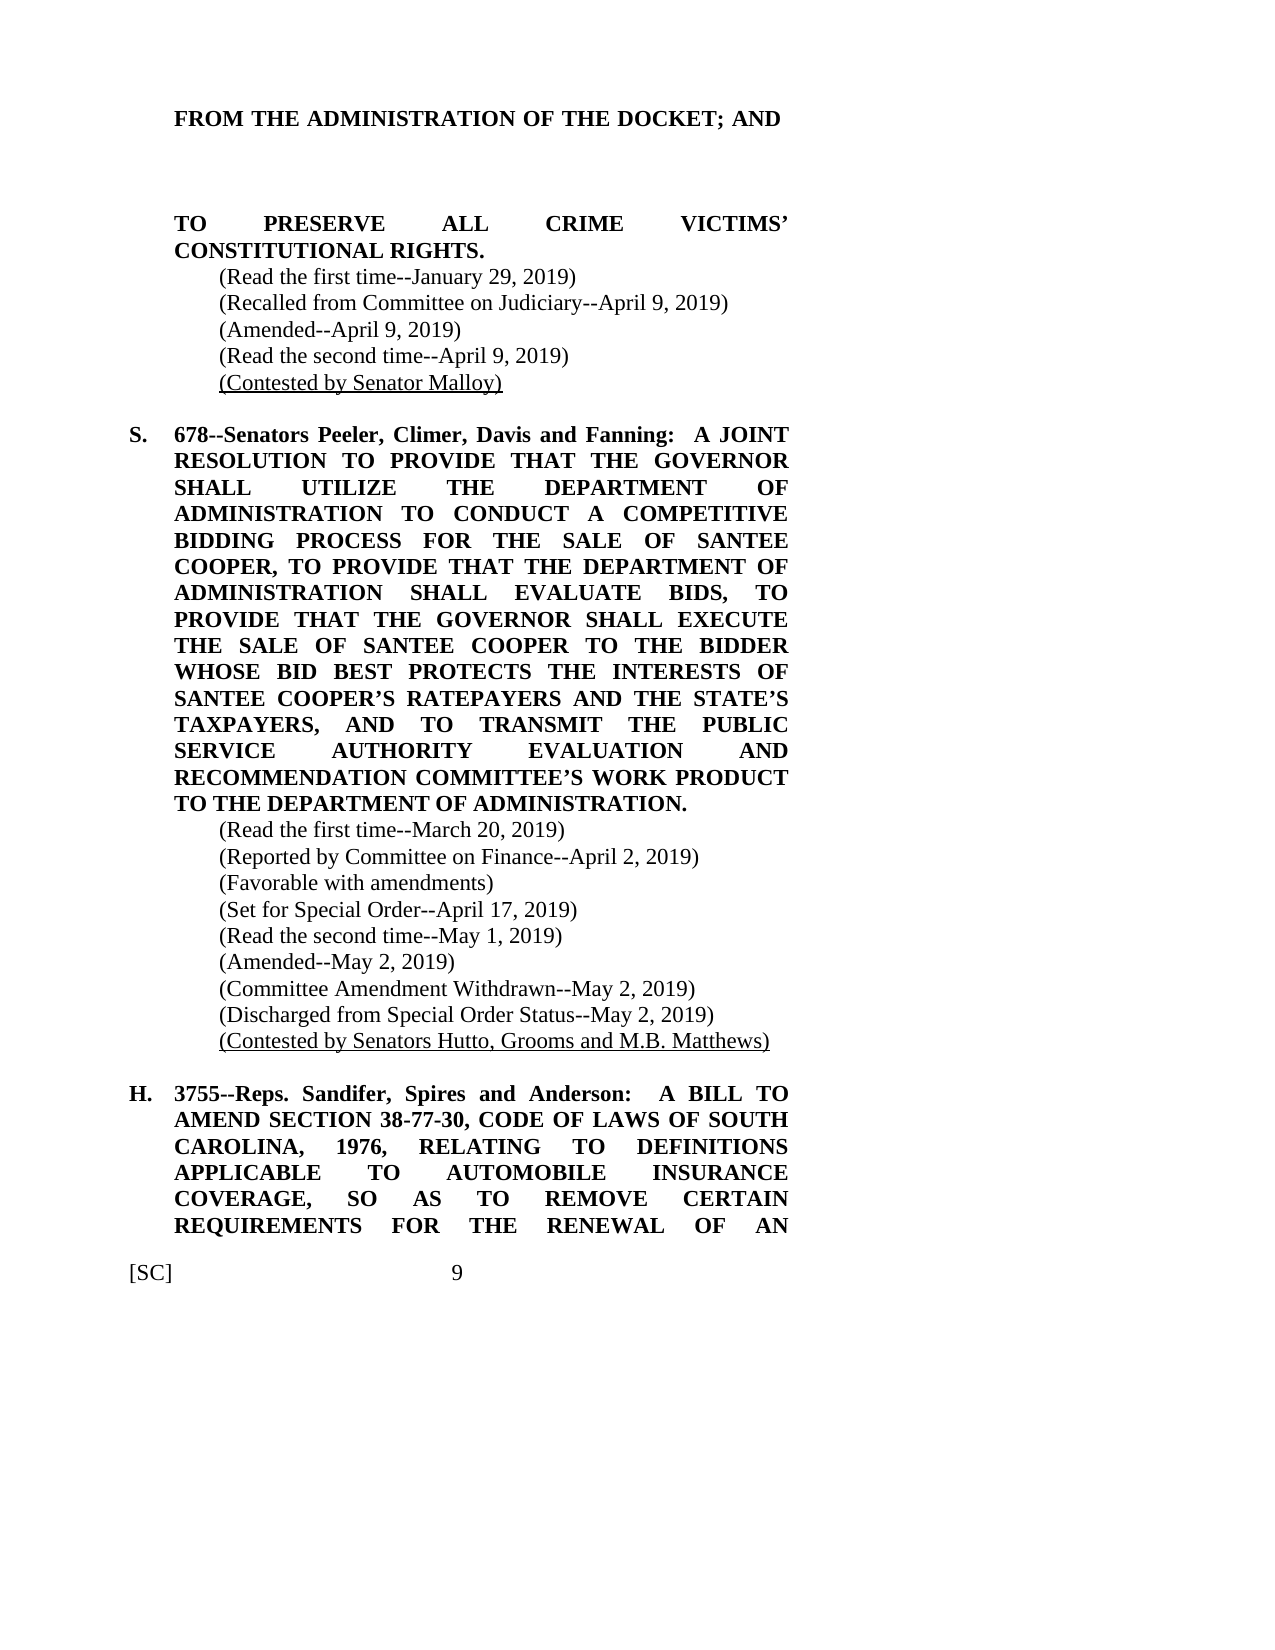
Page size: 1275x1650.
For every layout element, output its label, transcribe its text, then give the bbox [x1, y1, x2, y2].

text (Amended--May 2, 2019) [219, 948, 789, 975]
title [129, 105, 789, 263]
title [129, 1080, 789, 1238]
text (Read the first time--March 20, 2019) [219, 817, 789, 843]
text (Favorable with amendments) [219, 869, 789, 896]
title S. 678--Senators Peeler, Climer, Davis and Fanning: A JOINT RESOLUTION TO PROVIDE THAT THE GOVERNOR SHALL UTILIZE THE DEPARTMENT OF ADMINISTRATION TO CONDUCT A COMPETITIVE BIDDING PROCESS FOR THE SALE OF SANTEE COOPER, TO PROVIDE THAT THE DEPARTMENT OF ADMINISTRATION SHALL EVALUATE BIDS, TO PROVIDE THAT THE GOVERNOR SHALL EXECUTE THE SALE OF SANTEE COOPER TO THE BIDDER WHOSE BID BEST PROTECTS THE INTERESTS OF SANTEE COOPER’S RATEPAYERS AND THE STATE’S TAXPAYERS, AND TO TRANSMIT THE PUBLIC SERVICE AUTHORITY EVALUATION AND RECOMMENDATION COMMITTEE’S WORK PRODUCT TO THE DEPARTMENT OF ADMINISTRATION. [129, 421, 789, 817]
text (Discharged from Special Order Status--May 2, 2019) [219, 1001, 789, 1027]
text (Read the first time--January 29, 2019) [219, 263, 789, 289]
text (Reported by Committee on Finance--April 2, 2019) [219, 843, 789, 869]
text (Committee Amendment Withdrawn--May 2, 2019) [219, 975, 789, 1001]
text (Read the second time--April 9, 2019) [219, 342, 789, 368]
text (Contested by Senator Malloy) [219, 368, 789, 395]
text (Recalled from Committee on Judiciary--April 9, 2019) [219, 289, 789, 316]
text (Contested by Senators Hutto, Grooms and M.B. Matthews) [219, 1027, 789, 1054]
text (Amended--April 9, 2019) [219, 316, 789, 342]
text (Read the second time--May 1, 2019) [219, 922, 789, 948]
text (Set for Special Order--April 17, 2019) [219, 896, 789, 922]
